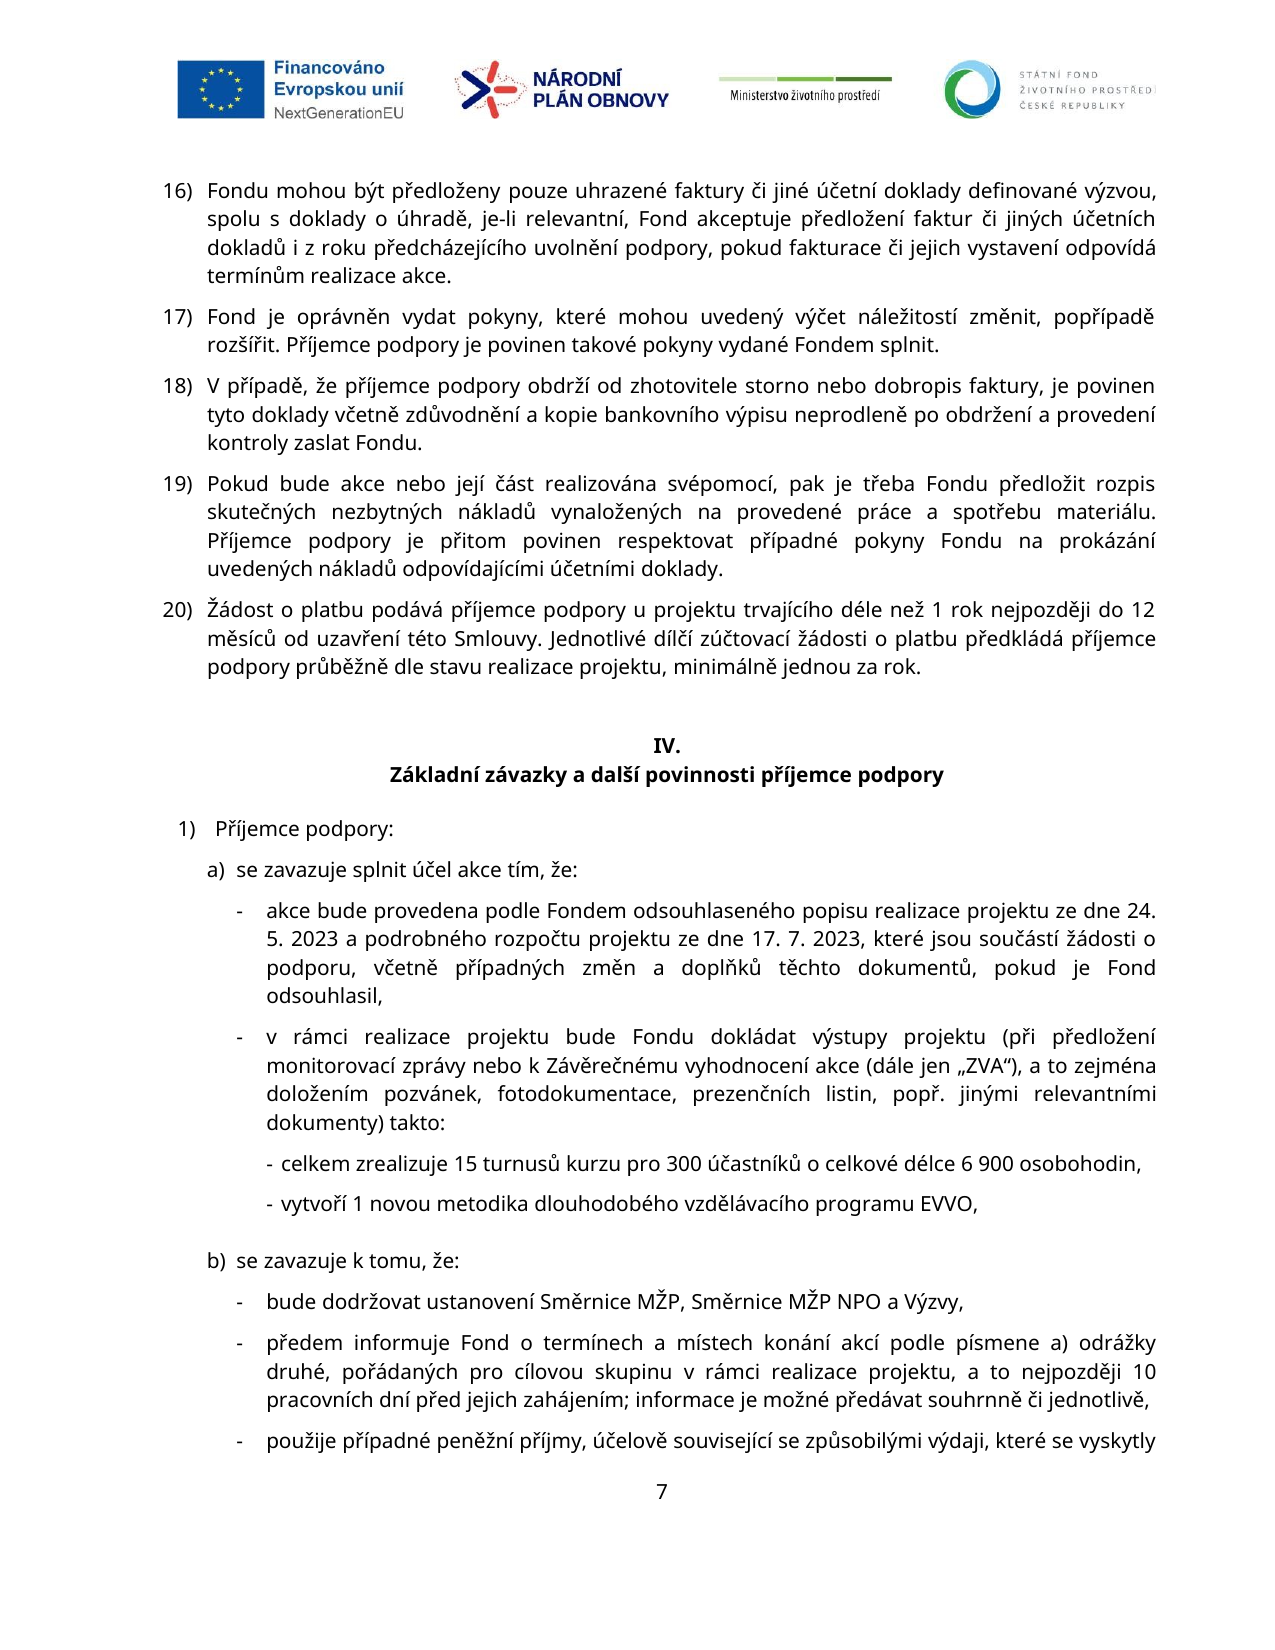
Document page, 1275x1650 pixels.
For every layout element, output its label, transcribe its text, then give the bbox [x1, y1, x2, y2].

list Pokud bude akce nebo její část realizována svépomocí, pak je třeba Fondu předložit rozpis skutečných nezbytných nákladů vynaložených na provedené práce a spotřebu materiálu. Příjemce podpory je přitom povinen respektovat případné pokyny Fondu na prokázání uvedených nákladů odpovídajícími účetními doklady. [162, 469, 1157, 583]
list předem informuje Fond o termínech a místech konání akcí podle písmene a) odrážky druhé, pořádaných pro cílovou skupinu v rámci realizace projektu, a to nejpozději 10 pracovních dní před jejich zahájením; informace je možné předávat souhrnně či jednotlivě, [236, 1328, 1157, 1414]
list Žádost o platbu podává příjemce podpory u projektu trvajícího déle než 1 rok nejpozději do 12 měsíců od uzavření této Smlouvy. Jednotlivé dílčí zúčtovací žádosti o platbu předkládá příjemce podpory průběžně dle stavu realizace projektu, minimálně jednou za rok. [162, 596, 1157, 681]
subtitle IV. [272, 732, 1062, 760]
list se zavazuje k tomu, že: [207, 1246, 1171, 1275]
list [236, 1426, 1157, 1454]
list v rámci realizace projektu bude Fondu dokládat výstupy projektu (při předložení monitorovací zprávy nebo k Závěrečnému vyhodnocení akce (dále jen „ZVA“), a to zejména doložením pozvánek, fotodokumentace, prezenčních listin, popř. jinými relevantními dokumenty) takto: [236, 1022, 1157, 1136]
list Fond je oprávněn vydat pokyny, které mohou uvedený výčet náležitostí změnit, popřípadě rozšířit. Příjemce podpory je povinen takové pokyny vydané Fondem splnit. [162, 302, 1156, 359]
list celkem zrealizuje 15 turnusů kurzu pro 300 účastníků o celkové délce 6 900 osobohodin, [266, 1149, 1171, 1177]
picture [177, 59, 1156, 119]
list se zavazuje splnit účel akce tím, že: [207, 855, 1171, 883]
list bude dodržovat ustanovení Směrnice MŽP, Směrnice MŽP NPO a Výzvy, [236, 1287, 1171, 1316]
subtitle Základní závazky a další povinnosti příjemce podpory [272, 760, 1061, 788]
list akce bude provedena podle Fondem odsouhlaseného popisu realizace projektu ze dne 24. 5. 2023 a podrobného rozpočtu projektu ze dne 17. 7. 2023, které jsou součástí žádosti o podporu, včetně případných změn a doplňků těchto dokumentů, pokud je Fond odsouhlasil, [236, 896, 1157, 1010]
list Příjemce podpory: [177, 814, 1171, 843]
list Fondu mohou být předloženy pouze uhrazené faktury či jiné účetní doklady definované výzvou, spolu s doklady o úhradě, je-li relevantní, Fond akceptuje předložení faktur či jiných účetních dokladů i z roku předcházejícího uvolnění podpory, pokud fakturace či jejich vystavení odpovídá termínům realizace akce. [162, 176, 1157, 289]
list V případě, že příjemce podpory obdrží od zhotovitele storno nebo dobropis faktury, je povinen tyto doklady včetně zdůvodnění a kopie bankovního výpisu neprodleně po obdržení a provedení kontroly zaslat Fondu. [162, 371, 1156, 457]
list vytvoří 1 novou metodika dlouhodobého vzdělávacího programu EVVO, [266, 1189, 1171, 1218]
